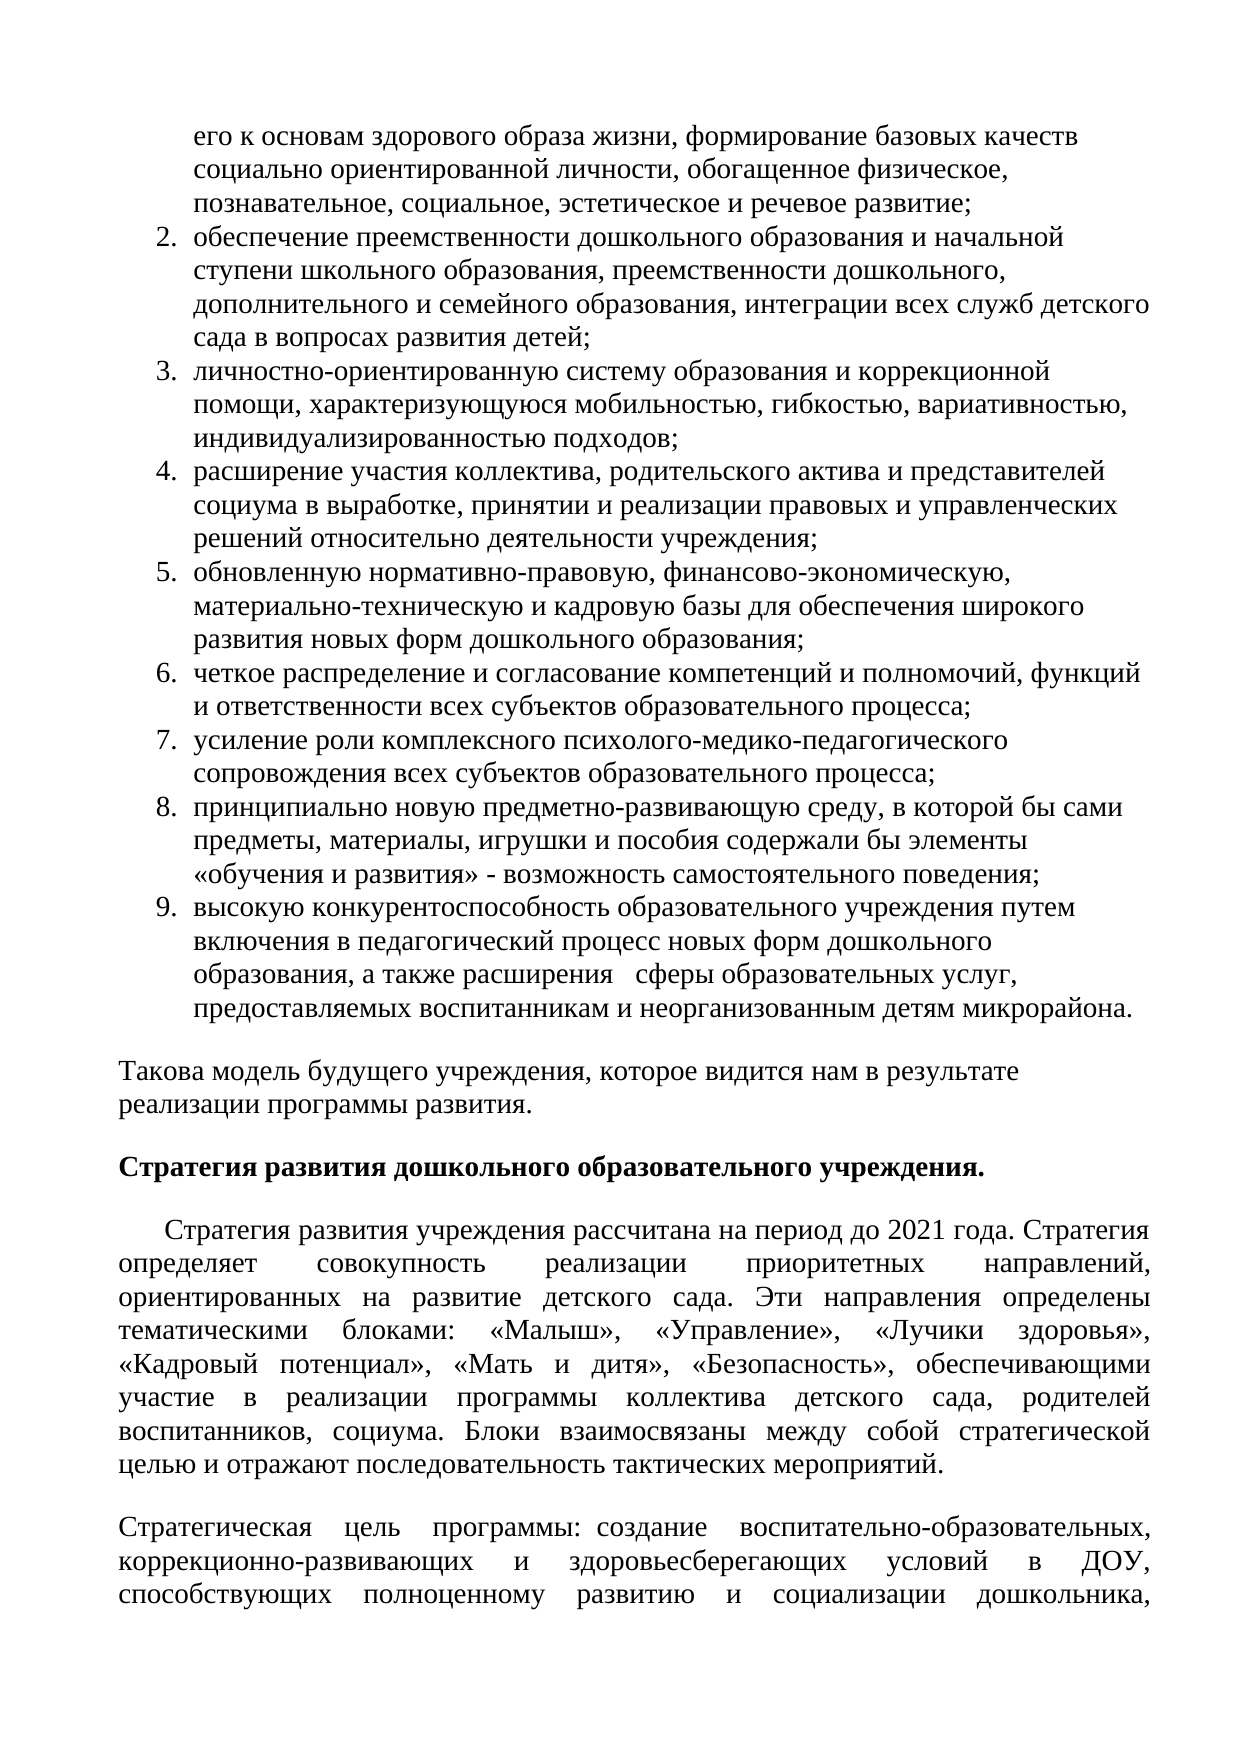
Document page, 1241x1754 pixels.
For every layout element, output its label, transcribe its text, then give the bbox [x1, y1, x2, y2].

text Стратегия развития учреждения рассчитана на период до 2021 года. Стратегия определяет совокупность реализации приоритетных направлений, ориентированных на развитие детского сада. Эти направления определены тематическими блоками: «Малыш», «Управление», «Лучики здоровья», «Кадровый потенциал», «Мать и дитя», «Безопасность», обеспечивающими участие в реализации программы коллектива детского сада, родителей воспитанников, социума. Блоки взаимосвязаны между собой стратегической целью и отражают последовательность тактических мероприятий. [118, 1212, 1152, 1480]
list четкое распределение и согласование компетенций и полномочий, функций и ответственности всех субъектов образовательного процесса; [156, 655, 1152, 722]
text Стратегия развития дошкольного образовательного учреждения. [118, 1149, 1152, 1183]
list принципиально новую предметно-развивающую среду, в которой бы сами предметы, материалы, игрушки и пособия содержали бы элементы «обучения и развития» - возможность самостоятельного поведения; [156, 789, 1152, 889]
list высокую конкурентоспособность образовательного учреждения путем включения в педагогический процесс новых форм дошкольного образования, а также расширения сферы образовательных услуг, предоставляемых воспитанникам и неорганизованным детям микрорайона. [156, 889, 1152, 1024]
list расширение участия коллектива, родительского актива и представителей социума в выработке, принятии и реализации правовых и управленческих решений относительно деятельности учреждения; [156, 453, 1152, 554]
list обеспечение преемственности дошкольного образования и начальной ступени школьного образования, преемственности дошкольного, дополнительного и семейного образования, интеграции всех служб детского сада в вопросах развития детей; [156, 219, 1152, 353]
text Такова модель будущего учреждения, которое видится нам в результате реализации программы развития. [118, 1053, 1152, 1120]
list личностно-ориентированную систему образования и коррекционной помощи, характеризующуюся мобильностью, гибкостью, вариативностью, индивидуализированностью подходов; [156, 353, 1152, 453]
list усиление роли комплексного психолого-медико-педагогического сопровождения всех субъектов образовательного процесса; [156, 722, 1152, 789]
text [118, 1509, 1152, 1610]
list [156, 118, 1152, 219]
list обновленную нормативно-правовую, финансово-экономическую, материально-техническую и кадровую базы для обеспечения широкого развития новых форм дошкольного образования; [156, 554, 1152, 655]
